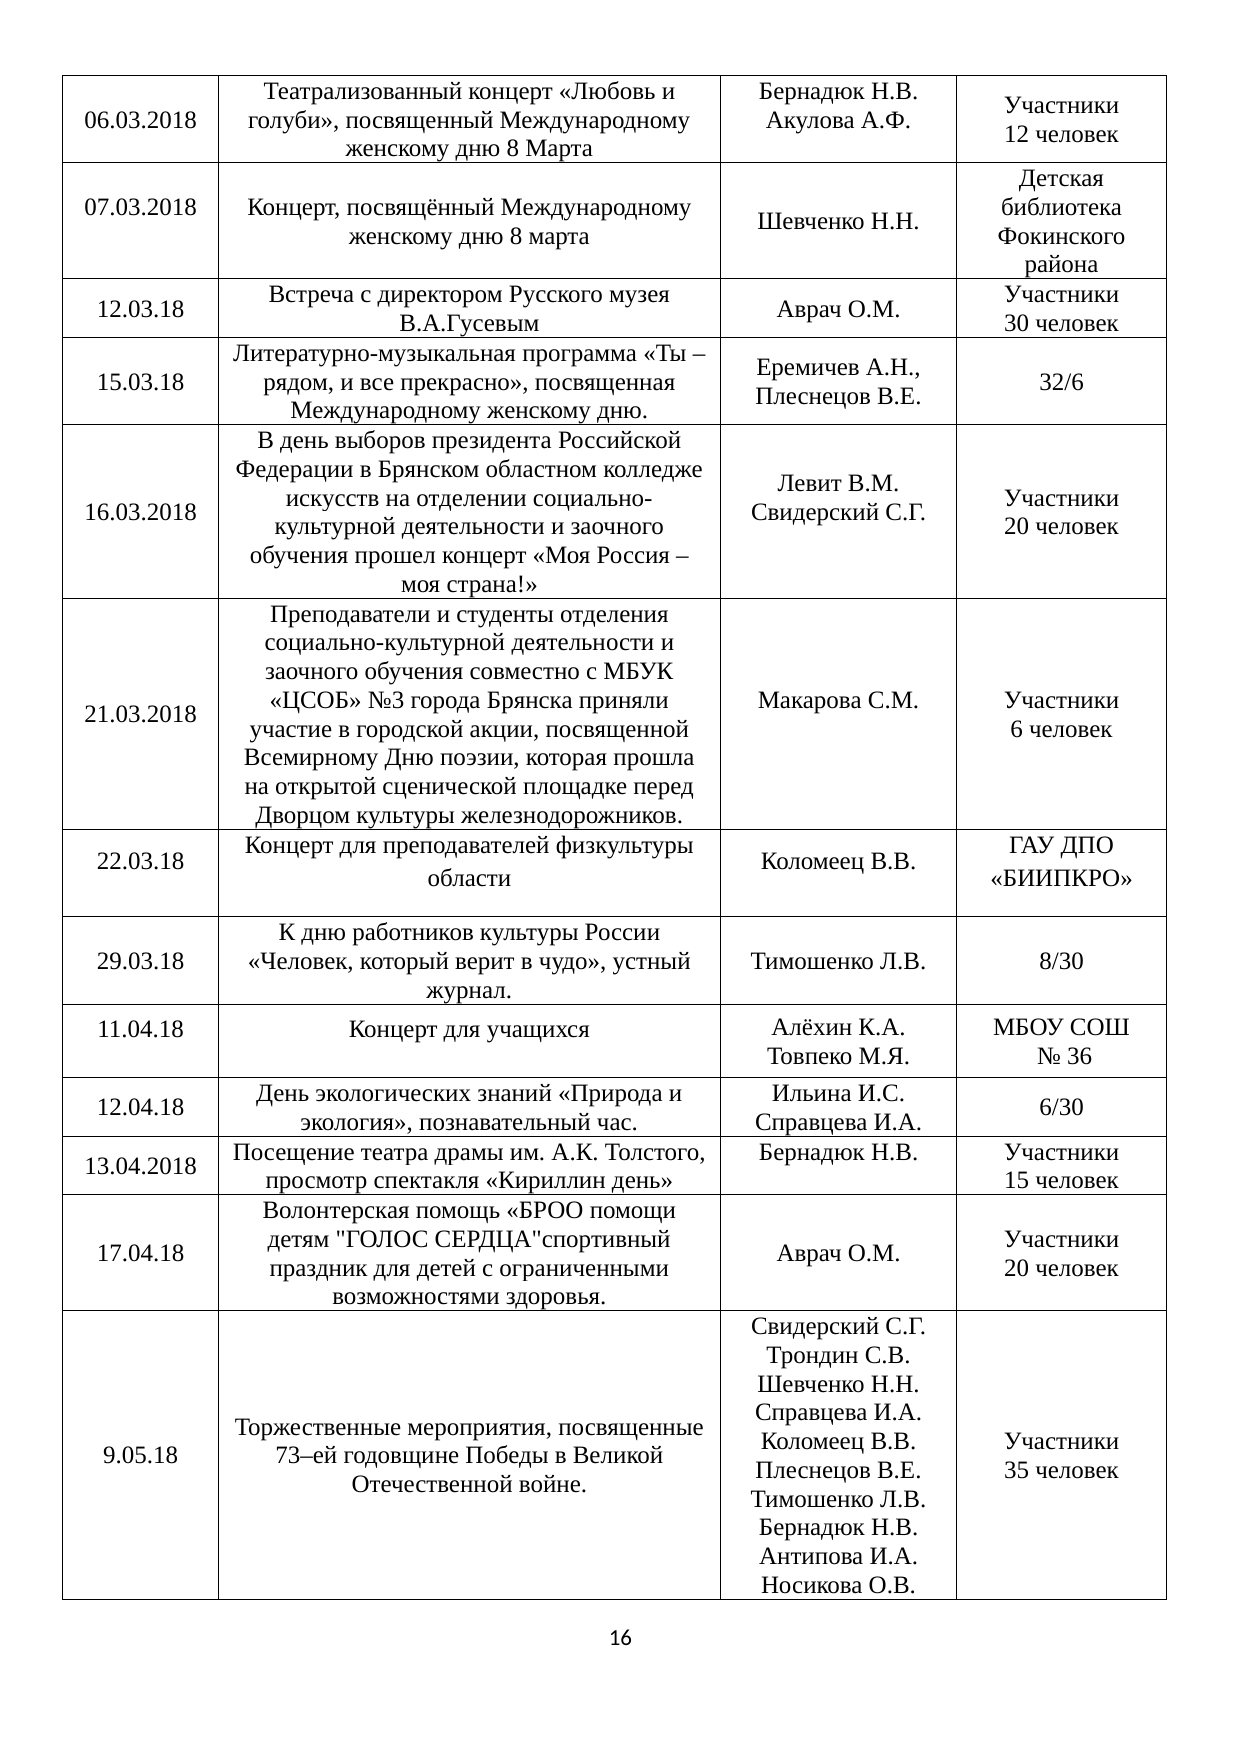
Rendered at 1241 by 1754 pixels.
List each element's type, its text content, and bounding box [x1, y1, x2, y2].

table_cell Концерт, посвящённый Международному женскому дню 8 марта [219, 163, 720, 278]
table_cell Тимошенко Л.В. [721, 917, 956, 1003]
table_cell Левит В.М. Свидерский С.Г. [721, 425, 956, 598]
table_cell Концерт для преподавателей физкультуры области [219, 830, 720, 916]
table_cell Волонтерская помощь «БРОО помощи детям "ГОЛОС СЕРДЦА"спортивный праздник для детей с ограниченными возможностями здоровья. [606, 1195, 720, 1310]
table_cell Аврач О.М. [721, 1195, 956, 1310]
table_cell Участники 20 человек [957, 1195, 1166, 1310]
table_cell 8/30 [957, 917, 1166, 1003]
table_cell Бернадюк Н.В. [721, 1137, 956, 1194]
table_cell Торжественные мероприятия, посвященные 73–ей годовщине Победы в Великой Отечественной войне. [219, 1311, 720, 1599]
table_cell 12.03.18 [63, 279, 218, 337]
table_cell 32/6 [957, 338, 1166, 424]
table_cell 29.03.18 [63, 917, 218, 1003]
table_cell 11.04.18 [63, 1005, 218, 1077]
table_cell Аврач О.М. [721, 279, 956, 337]
table_cell Ильина И.С. Справцева И.А. [721, 1078, 956, 1136]
table_cell Участники 35 человек [957, 1311, 1166, 1599]
table_cell МБОУ СОШ № 36 [957, 1005, 1166, 1077]
table_cell Шевченко Н.Н. [721, 163, 956, 278]
table_cell Театрализованный концерт «Любовь и голуби», посвященный Международному женскому дню 8 Марта [219, 76, 720, 162]
table_cell Бернадюк Н.В. Акулова А.Ф. [721, 76, 956, 162]
table_cell Детская библиотека Фокинского района [957, 163, 1166, 278]
table_cell Алёхин К.А. Товпеко М.Я. [721, 1005, 956, 1077]
table_cell 22.03.18 [63, 830, 218, 916]
table_cell Участники 15 человек [957, 1137, 1166, 1194]
table_cell В день выборов президента Российской Федерации в Брянском областном колледже искусств на отделении социально-культурной деятельности и заочного обучения прошел концерт «Моя Россия – моя страна!» [538, 425, 720, 598]
table_cell 15.03.18 [63, 338, 218, 424]
table_cell Встреча с директором Русского музея В.А.Гусевым [539, 279, 720, 337]
table_cell Литературно-музыкальная программа «Ты – рядом, и все прекрасно», посвященная Международному женскому дню. [219, 338, 720, 424]
table_cell К дню работников культуры России «Человек, который верит в чудо», устный журнал. [219, 917, 720, 1003]
table_cell Концерт для учащихся [219, 1005, 720, 1077]
table_cell 12.04.18 [63, 1078, 218, 1136]
table_cell Волонтерская помощь «БРОО помощи детям "ГОЛОС СЕРДЦА"спортивный праздник для детей с ограниченными возможностями здоровья. [219, 1195, 332, 1310]
table_cell 16.03.2018 [63, 425, 218, 598]
table_cell 9.05.18 [63, 1311, 218, 1599]
table_cell Участники 12 человек [957, 76, 1166, 162]
table_cell День экологических знаний «Природа и экология», познавательный час. [219, 1078, 720, 1136]
table_cell Участники 6 человек [957, 599, 1166, 829]
table_cell ГАУ ДПО «БИИПКРО» [957, 830, 1166, 916]
table_cell Участники 30 человек [957, 279, 1166, 337]
table_cell 13.04.2018 [63, 1137, 218, 1194]
table_cell Коломеец В.В. [721, 830, 956, 916]
table_cell Участники 20 человек [957, 425, 1166, 598]
table_cell В день выборов президента Российской Федерации в Брянском областном колледже искусств на отделении социально-культурной деятельности и заочного обучения прошел концерт «Моя Россия – моя страна!» [219, 425, 401, 598]
table_cell 06.03.2018 [63, 76, 218, 162]
table_cell Макарова С.М. [721, 599, 956, 829]
table_cell 6/30 [957, 1078, 1166, 1136]
table_cell Преподаватели и студенты отделения социально-культурной деятельности и заочного обучения совместно с МБУК «ЦСОБ» №3 города Брянска приняли участие в городской акции, посвященной Всемирному Дню поэзии, которая прошла на открытой сценической площадке перед Дворцом культуры железнодорожников. [219, 599, 720, 829]
table_cell 21.03.2018 [63, 599, 218, 829]
table_cell Еремичев А.Н., Плеснецов В.Е. [721, 338, 956, 424]
table_cell 07.03.2018 [63, 163, 218, 278]
table_cell Встреча с директором Русского музея В.А.Гусевым [219, 279, 399, 337]
table_cell 17.04.18 [63, 1195, 218, 1310]
table_cell Свидерский С.Г. Трондин С.В. Шевченко Н.Н. Справцева И.А. Коломеец В.В. Плеснецов В.Е. Тимошенко Л.В. Бернадюк Н.В. Антипова И.А. Носикова О.В. [721, 1311, 956, 1599]
